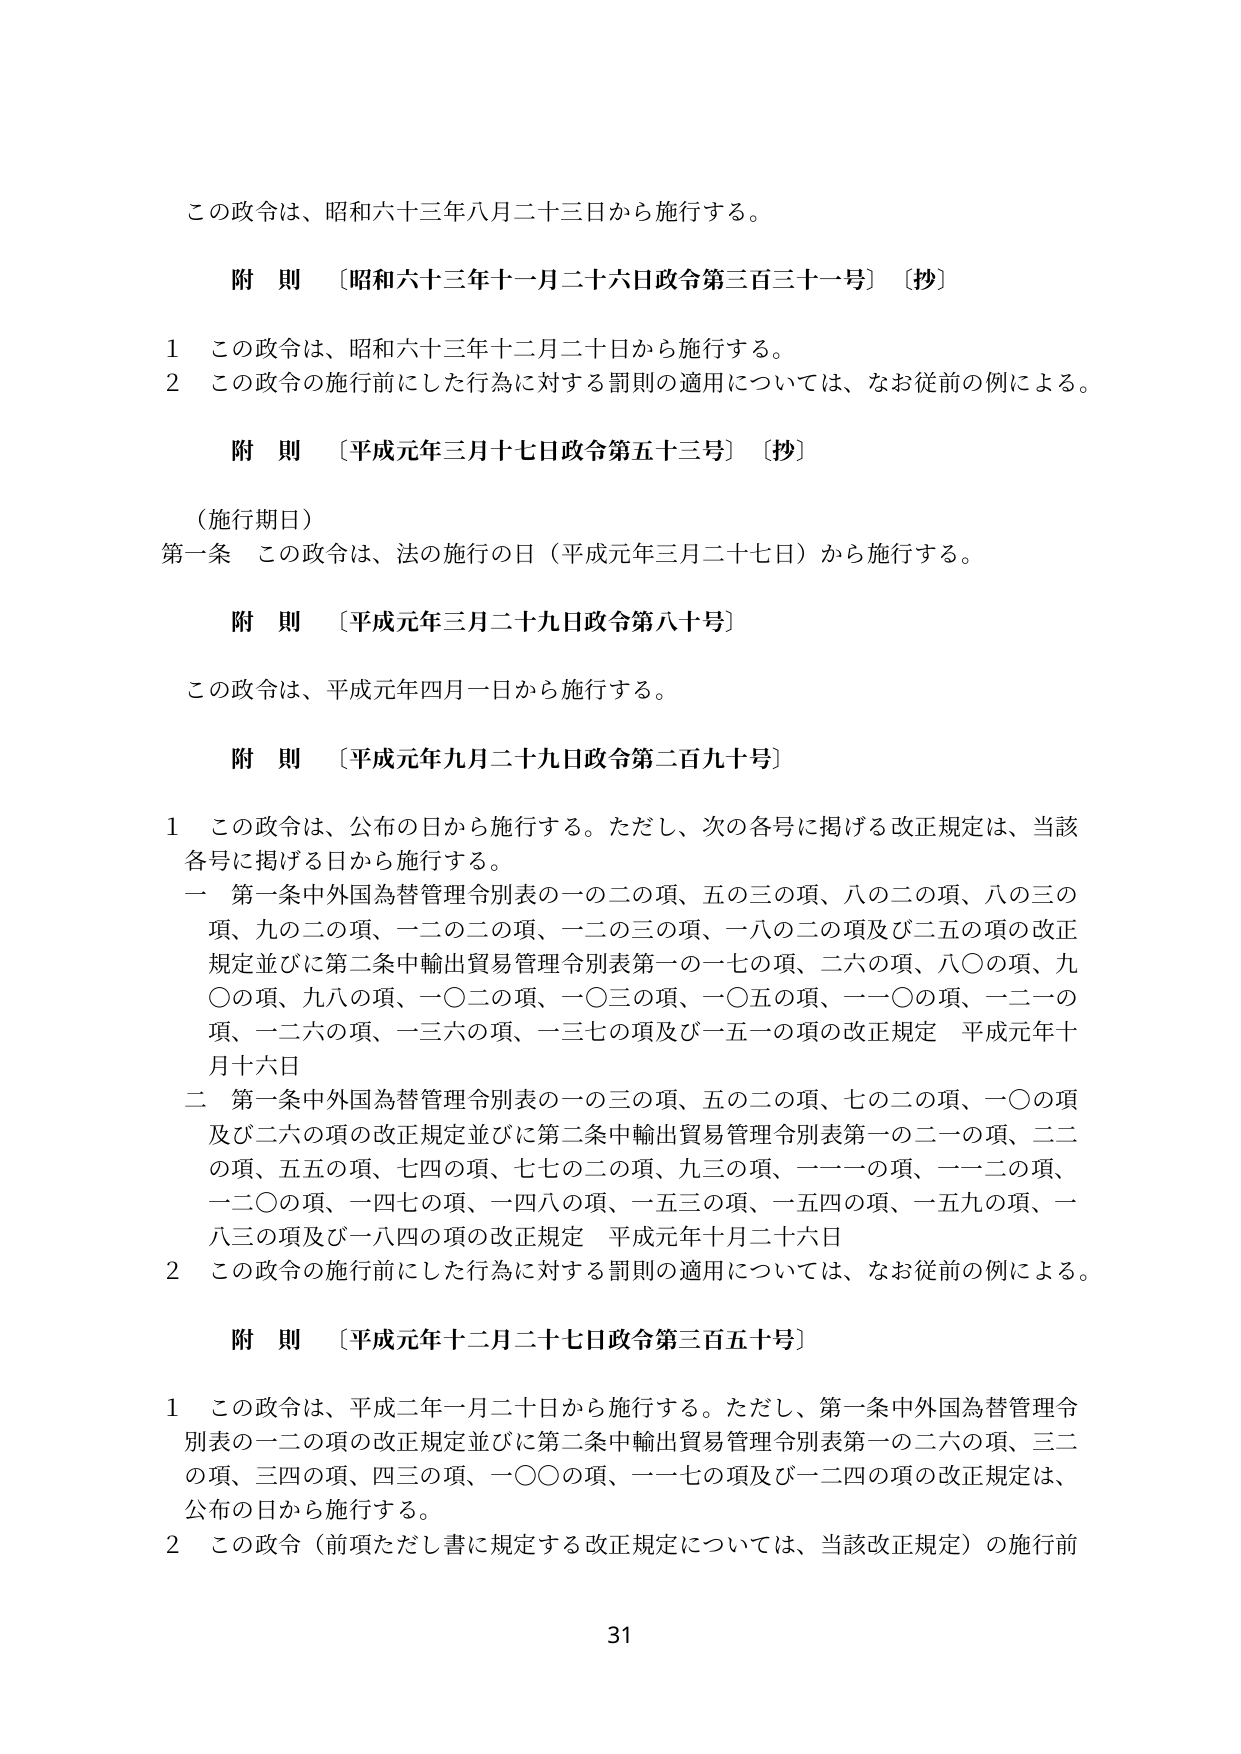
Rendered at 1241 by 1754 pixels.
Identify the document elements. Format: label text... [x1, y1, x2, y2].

text 二 第一条中外国為替管理令別表の一の三の項、五の二の項、七の二の項、一〇の項及び二六の項の改正規定並びに第二条中輸出貿易管理令別表第一の二一の項、二二の項、五五の項、七四の項、七七の二の項、九三の項、一一一の項、一一二の項、一二〇の項、一四七の項、一四八の項、一五三の項、一五四の項、一五九の項、一八三の項及び一八四の項の改正規定 平成元年十月二十六日 [184, 1082, 1079, 1253]
text 附 則 〔平成元年九月二十九日政令第二百九十号〕 [230, 740, 1079, 774]
text この政令は、平成元年四月一日から施行する。 [161, 672, 1079, 706]
text 附 則 〔昭和六十三年十一月二十六日政令第三百三十一号〕〔抄〕 [230, 262, 1079, 296]
text （施行期日） [184, 501, 1079, 535]
text この政令は、昭和六十三年八月二十三日から施行する。 [161, 194, 1079, 228]
text ２ この政令の施行前にした行為に対する罰則の適用については、なお従前の例による。 [161, 364, 1079, 399]
text 附 則 〔平成元年十二月二十七日政令第三百五十号〕 [230, 1321, 1079, 1355]
text １ この政令は、公布の日から施行する。ただし、次の各号に掲げる改正規定は、当該各号に掲げる日から施行する。 [161, 809, 1079, 877]
text １ この政令は、昭和六十三年十二月二十日から施行する。 [161, 330, 1079, 364]
text 第一条 この政令は、法の施行の日（平成元年三月二十七日）から施行する。 [161, 535, 1079, 569]
text 一 第一条中外国為替管理令別表の一の二の項、五の三の項、八の二の項、八の三の項、九の二の項、一二の二の項、一二の三の項、一八の二の項及び二五の項の改正規定並びに第二条中輸出貿易管理令別表第一の一七の項、二六の項、八〇の項、九〇の項、九八の項、一〇二の項、一〇三の項、一〇五の項、一一〇の項、一二一の項、一二六の項、一三六の項、一三七の項及び一五一の項の改正規定 平成元年十月十六日 [184, 877, 1079, 1082]
text 附 則 〔平成元年三月十七日政令第五十三号〕〔抄〕 [230, 433, 1079, 467]
text 附 則 〔平成元年三月二十九日政令第八十号〕 [230, 604, 1079, 638]
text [161, 1526, 1079, 1560]
text １ この政令は、平成二年一月二十日から施行する。ただし、第一条中外国為替管理令別表の一二の項の改正規定並びに第二条中輸出貿易管理令別表第一の二六の項、三二の項、三四の項、四三の項、一〇〇の項、一一七の項及び一二四の項の改正規定は、公布の日から施行する。 [161, 1389, 1079, 1526]
text ２ この政令の施行前にした行為に対する罰則の適用については、なお従前の例による。 [161, 1253, 1079, 1287]
